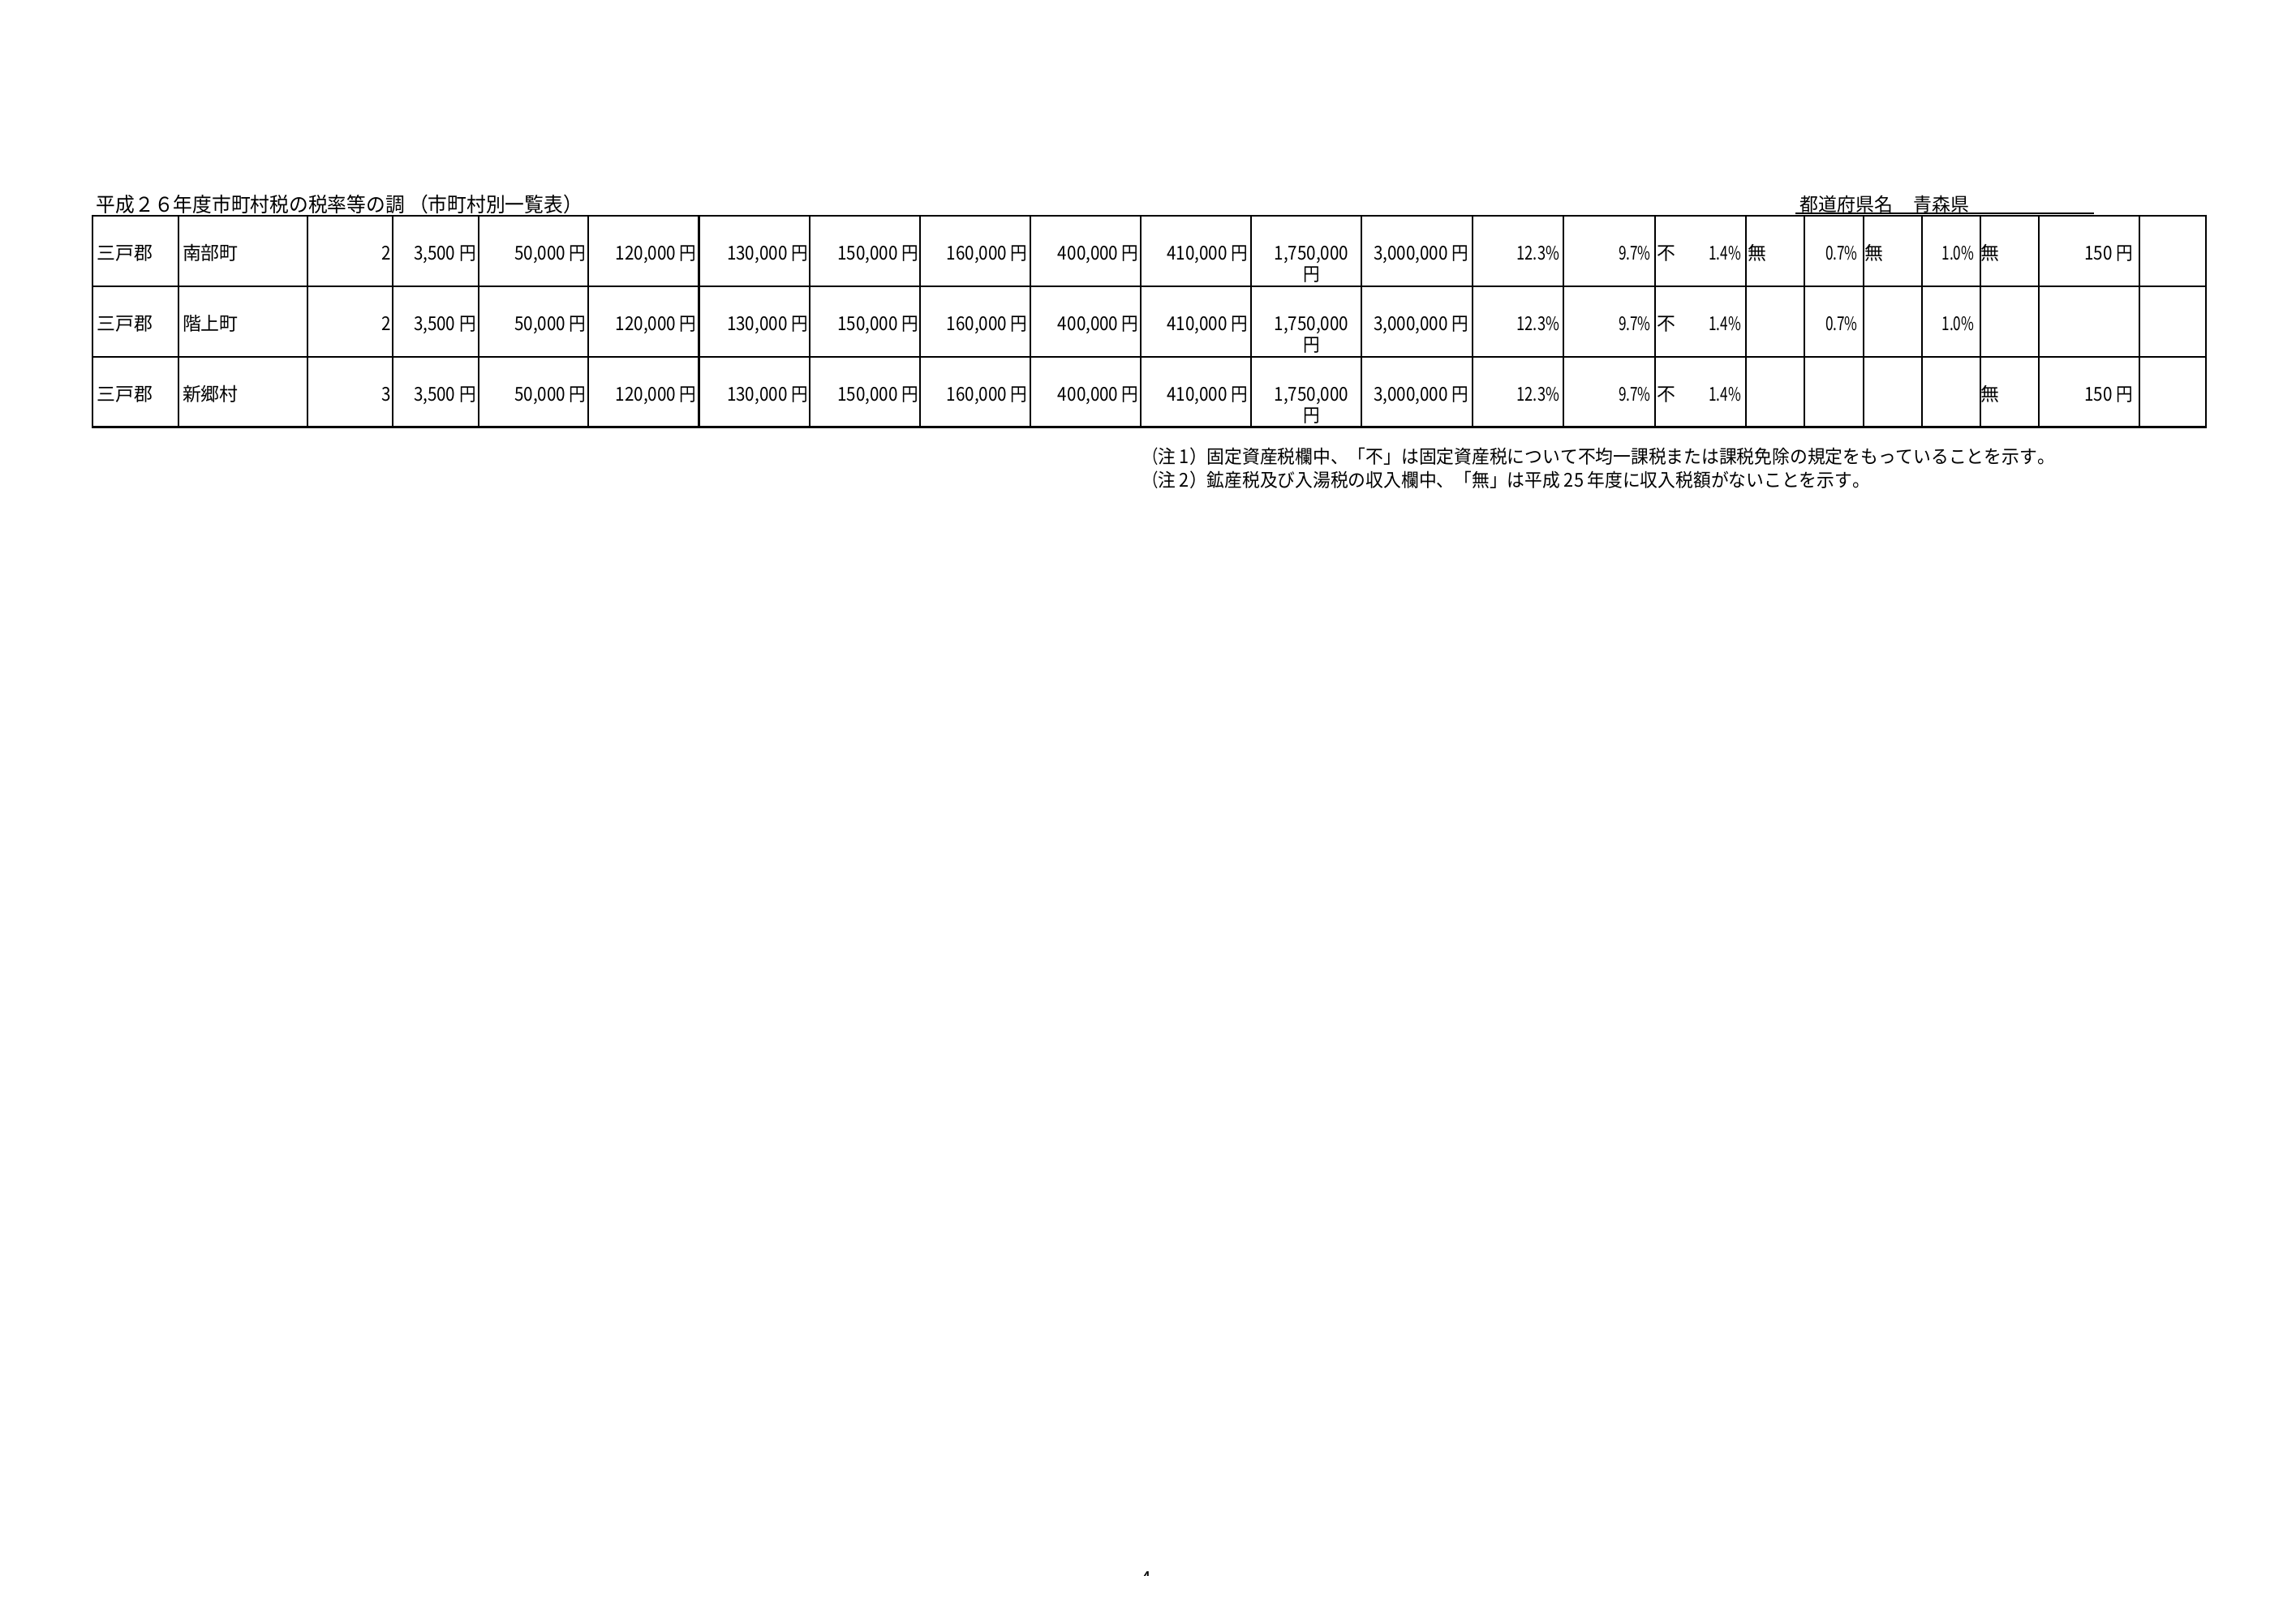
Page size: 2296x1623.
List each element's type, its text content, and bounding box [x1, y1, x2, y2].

table_cell 不 [1656, 217, 1694, 286]
table_cell [2140, 358, 2205, 426]
table_cell 400,000円 [1031, 217, 1140, 286]
table_cell 400,000円 [1031, 358, 1140, 426]
table_cell 410,000円 [1142, 217, 1250, 286]
table_cell 120,000円 [589, 217, 698, 286]
table_cell 120,000円 [589, 358, 698, 426]
table_cell 1.4% [1694, 287, 1745, 355]
table_cell 三戸郡 [93, 287, 178, 355]
table_cell 三戸郡 [93, 358, 178, 426]
table_cell 0.7% [1805, 217, 1863, 286]
table_cell 150円 [2040, 358, 2139, 426]
table_cell 12.3% [1473, 217, 1563, 286]
table_cell 新郷村 [179, 358, 307, 426]
table_cell 50,000円 [479, 358, 587, 426]
table_cell 3,000,000円 [1362, 287, 1472, 355]
table_cell 無 [1864, 217, 1921, 286]
table_cell 130,000円 [700, 217, 809, 286]
table_cell 無 [1747, 217, 1804, 286]
table_cell [2140, 217, 2205, 286]
table_cell [2140, 287, 2205, 355]
table_cell 150,000円 [810, 358, 919, 426]
table_cell 50,000円 [479, 287, 587, 355]
table_cell 3,000,000円 [1362, 217, 1472, 286]
table_cell [1864, 358, 1921, 426]
table_cell 階上町 [179, 287, 307, 355]
table_cell 1,750,000円 [1252, 358, 1361, 426]
text （注1）固定資産税欄中、「不」は固定資産税について不均一課税または課税免除の規定をもっていることを示す。 [1143, 445, 2212, 469]
table_cell 1.0% [1923, 287, 1980, 355]
table_cell 400,000円 [1031, 287, 1140, 355]
table_cell 50,000円 [479, 217, 587, 286]
table_cell 0.7% [1805, 287, 1863, 355]
table_cell 3,500円 [393, 287, 478, 355]
table_cell 120,000円 [589, 287, 698, 355]
table_cell 160,000円 [921, 287, 1030, 355]
table_cell 1.0% [1923, 217, 1980, 286]
table_cell 160,000円 [921, 217, 1030, 286]
table_cell 1,750,000円 [1252, 217, 1361, 286]
table_cell 3,500円 [393, 358, 478, 426]
table_cell 9.7% [1564, 287, 1654, 355]
table_cell 南部町 [179, 217, 307, 286]
table_cell [2040, 287, 2139, 355]
table_cell 不 [1656, 287, 1694, 355]
table_cell 130,000円 [700, 287, 809, 355]
table_cell 無 [1981, 217, 2038, 286]
table_cell 2 [308, 287, 392, 355]
table_cell 150,000円 [810, 217, 919, 286]
table_cell 160,000円 [921, 358, 1030, 426]
table_cell 410,000円 [1142, 358, 1250, 426]
table_cell 無 [1981, 358, 2038, 426]
table_cell [1981, 287, 2038, 355]
table_cell 12.3% [1473, 287, 1563, 355]
table_cell 410,000円 [1142, 287, 1250, 355]
table_cell [1805, 358, 1863, 426]
table_cell [1864, 287, 1921, 355]
table_cell 12.3% [1473, 358, 1563, 426]
table_cell 3,500円 [393, 217, 478, 286]
table_cell 1.4% [1694, 217, 1745, 286]
table_cell 2 [308, 217, 392, 286]
table_cell 150,000円 [810, 287, 919, 355]
table_cell [1923, 358, 1980, 426]
table_cell 130,000円 [700, 358, 809, 426]
table_cell [1747, 358, 1804, 426]
table_cell 3 [308, 358, 392, 426]
table_cell 不 [1656, 358, 1694, 426]
table_cell [1747, 287, 1804, 355]
table_cell 9.7% [1564, 217, 1654, 286]
table_cell 1.4% [1694, 358, 1745, 426]
table_cell 150円 [2040, 217, 2139, 286]
table_cell 9.7% [1564, 358, 1654, 426]
table_cell 3,000,000円 [1362, 358, 1472, 426]
table_cell 三戸郡 [93, 217, 178, 286]
text （注2）鉱産税及び入湯税の収入欄中、「無」は平成25年度に収入税額がないことを示す。 [1143, 469, 2212, 492]
table_cell 1,750,000円 [1252, 287, 1361, 355]
